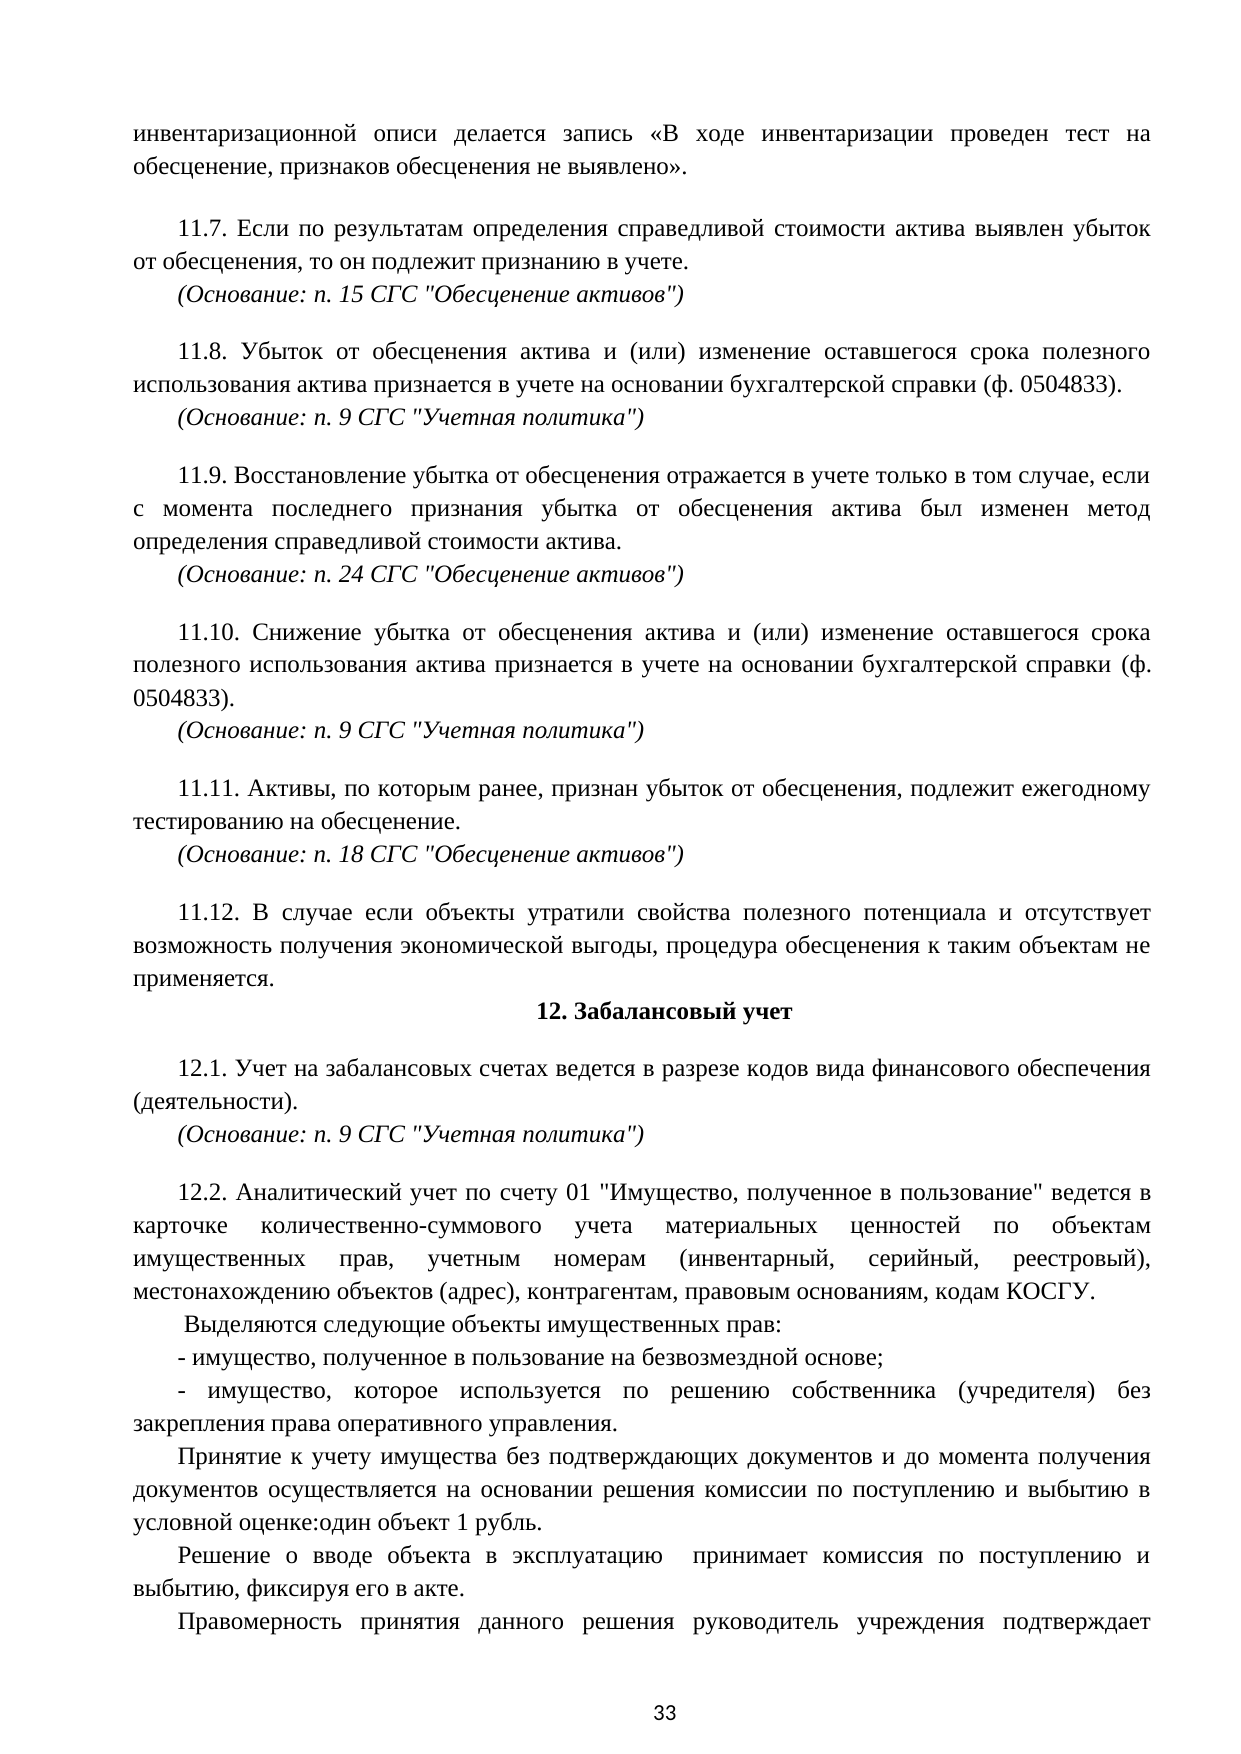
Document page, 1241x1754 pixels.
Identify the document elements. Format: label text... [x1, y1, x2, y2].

text 11.10. Снижение убытка от обесценения актива и (или) изменение оставшегося срока полезного использования актива признается в учете на основании бухгалтерской справки (ф. 0504833). [133, 617, 1152, 711]
text Принятие к учету имущества без подтверждающих документов и до момента получения документов осуществляется на основании решения комиссии по поступлению и выбытию в условной оценке:один объект 1 рубль. [133, 1441, 1152, 1536]
text (Основание: п. 9 СГС "Учетная политика") [133, 716, 1152, 744]
text - имущество, полученное в пользование на безвозмездной основе; [133, 1342, 1152, 1371]
text Решение о вводе объекта в эксплуатацию принимает комиссия по поступлению и выбытию, фиксируя его в акте. [133, 1540, 1152, 1602]
text 12.1. Учет на забалансовых счетах ведется в разрезе кодов вида финансового обеспечения (деятельности). [133, 1053, 1152, 1115]
text 11.8. Убыток от обесценения актива и (или) изменение оставшегося срока полезного использования актива признается в учете на основании бухгалтерской справки (ф. 0504833). [133, 336, 1152, 398]
text 12. Забалансовый учет [133, 996, 1152, 1024]
text (Основание: п. 9 СГС "Учетная политика") [133, 402, 1152, 431]
text (Основание: п. 9 СГС "Учетная политика") [133, 1119, 1152, 1148]
text 11.12. В случае если объекты утратили свойства полезного потенциала и отсутствует возможность получения экономической выгоды, процедура обесценения к таким объектам не применяется. [133, 897, 1152, 991]
text 11.11. Активы, по которым ранее, признан убыток от обесценения, подлежит ежегодному тестированию на обесценение. [133, 773, 1152, 835]
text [133, 118, 1152, 180]
text (Основание: п. 18 СГС "Обесценение активов") [133, 839, 1152, 868]
text - имущество, которое используется по решению собственника (учредителя) без закрепления права оперативного управления. [133, 1375, 1152, 1437]
text 11.7. Если по результатам определения справедливой стоимости актива выявлен убыток от обесценения, то он подлежит признанию в учете. [133, 213, 1152, 275]
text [133, 1606, 1152, 1635]
text 11.9. Восстановление убытка от обесценения отражается в учете только в том случае, если с момента последнего признания убытка от обесценения актива был изменен метод определения справедливой стоимости актива. [133, 460, 1152, 555]
text Выделяются следующие объекты имущественных прав: [133, 1309, 1152, 1338]
text (Основание: п. 24 СГС "Обесценение активов") [133, 559, 1152, 588]
text (Основание: п. 15 СГС "Обесценение активов") [133, 279, 1152, 308]
text 12.2. Аналитический учет по счету 01 "Имущество, полученное в пользование" ведется в карточке количественно-суммового учета материальных ценностей по объектам имущественных прав, учетным номерам (инвентарный, серийный, реестровый), местонахождению объектов (адрес), контрагентам, правовым основаниям, кодам КОСГУ. [133, 1177, 1152, 1304]
